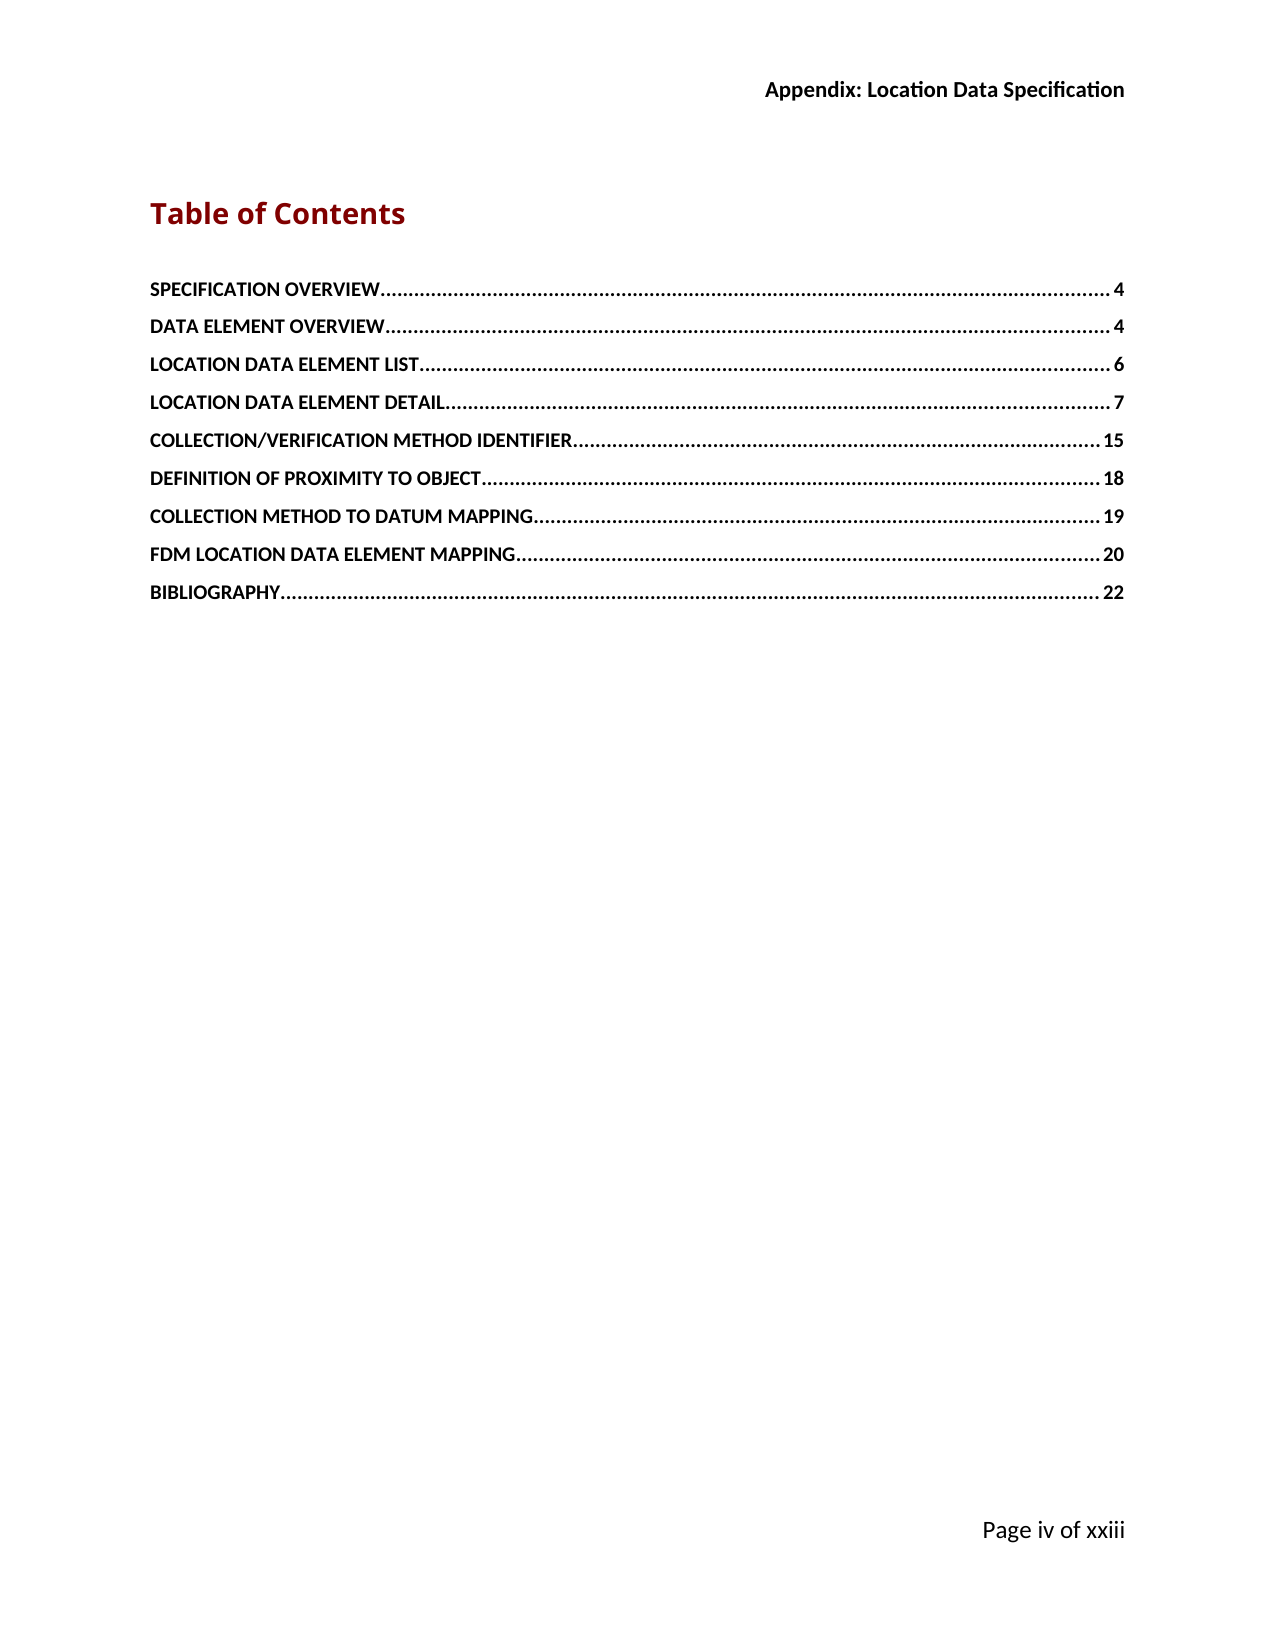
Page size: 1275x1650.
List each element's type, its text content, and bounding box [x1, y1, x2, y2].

text Collection/Verification Method Identifier 15 [150, 427, 1125, 453]
text Location Data Element Detail 7 [150, 389, 1125, 415]
text Location Data Element List 6 [150, 352, 1125, 377]
text Bibliography 22 [150, 579, 1125, 604]
text Table of Contents [150, 193, 1125, 233]
text Specification Overview 4 [150, 276, 1125, 301]
text FDM Location Data Element Mapping 20 [150, 541, 1125, 567]
text Collection Method to Datum Mapping 19 [150, 503, 1125, 529]
text Definition of Proximity to Object 18 [150, 465, 1125, 491]
text Data Element Overview 4 [150, 314, 1125, 339]
